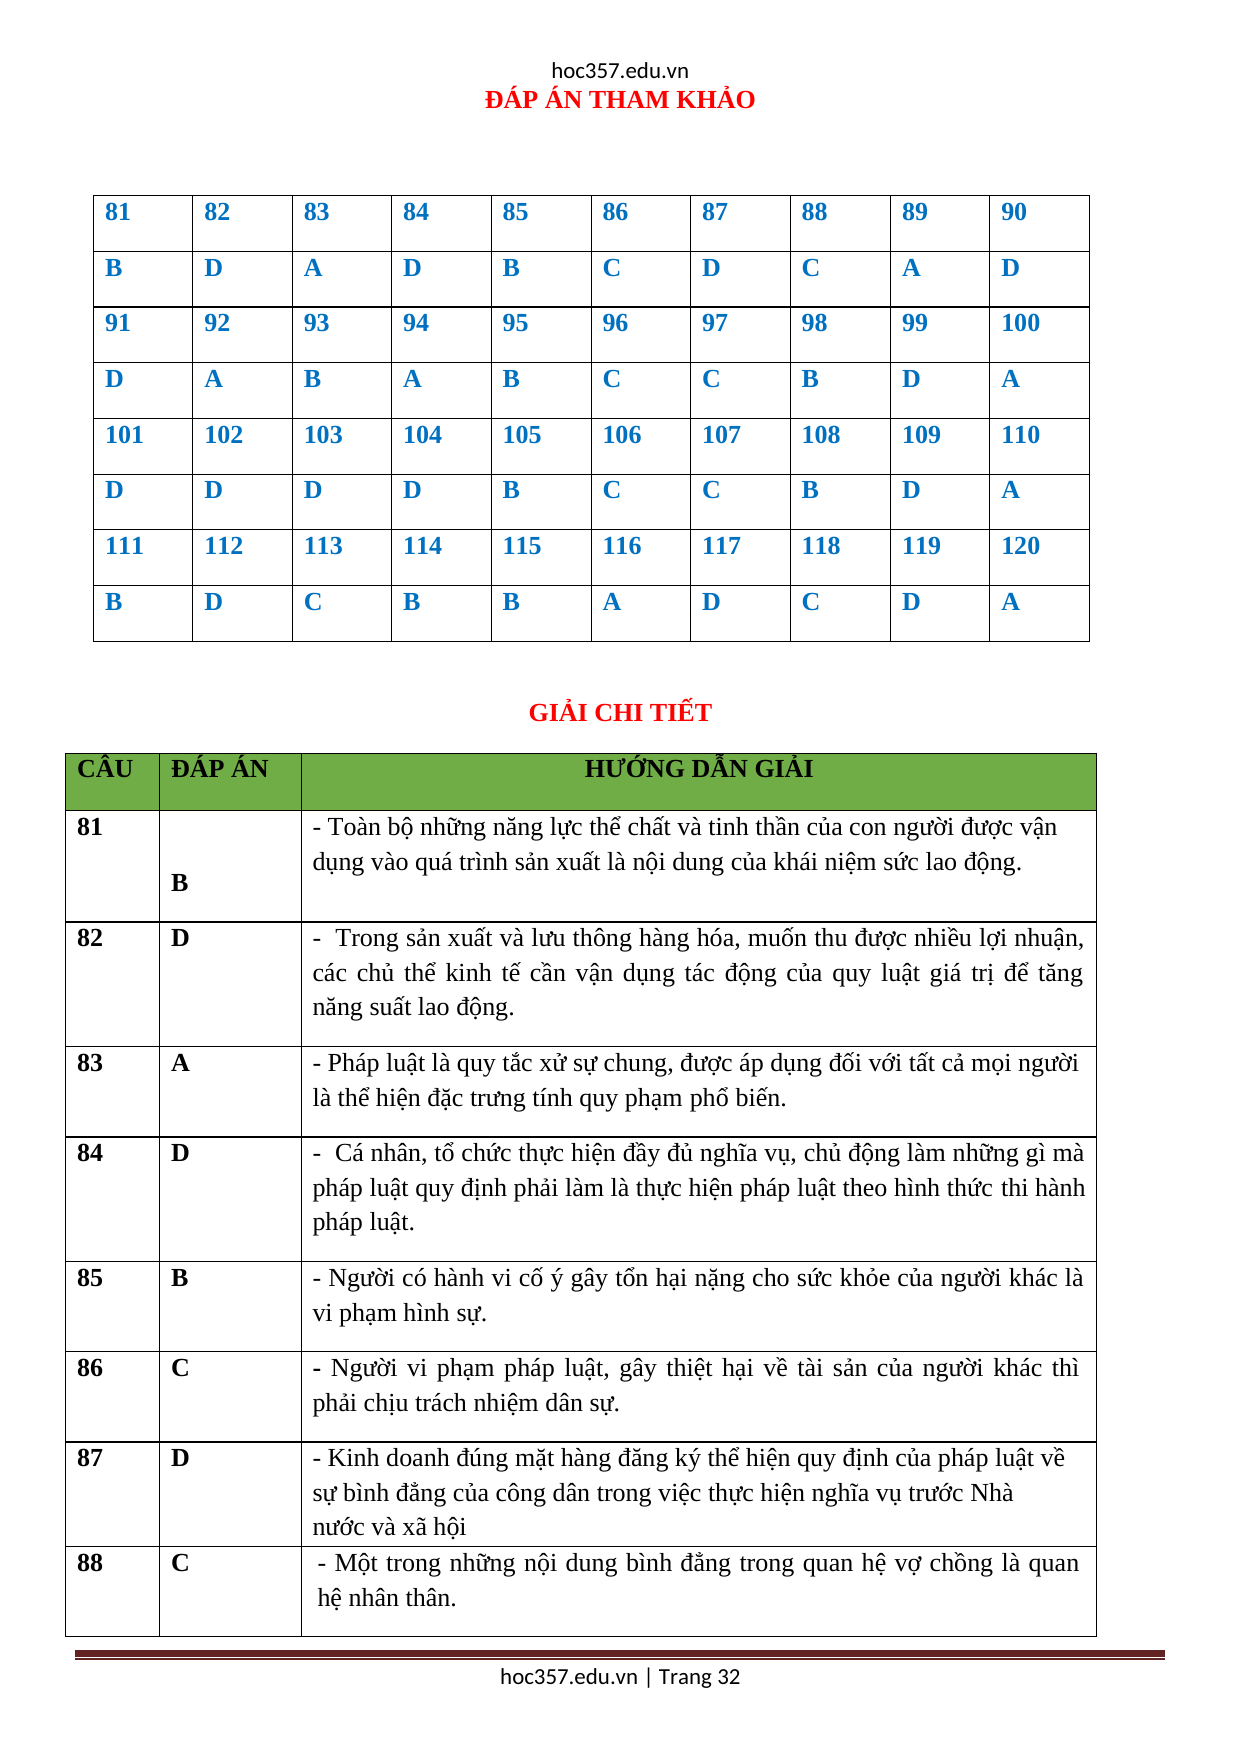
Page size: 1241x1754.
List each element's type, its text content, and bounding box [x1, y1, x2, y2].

table_header 83 [293, 196, 391, 251]
table_cell - Người vi phạm pháp luật, gây thiệt hại về tài sản của người khác thì phải chịu trách nhiệm dân sự. [302, 1352, 1096, 1441]
table_cell D [891, 475, 989, 529]
table_header 82 [193, 196, 292, 251]
table_cell 111 [94, 530, 192, 585]
table_cell D [193, 252, 292, 306]
table_cell 93 [293, 308, 391, 362]
table_header ĐÁP ÁN [160, 754, 301, 810]
table_cell B [160, 811, 301, 921]
table_cell B [392, 586, 491, 641]
table_cell C [160, 1352, 301, 1441]
table_cell D [160, 1138, 301, 1261]
table_cell 109 [891, 419, 989, 473]
table_cell - Một trong những nội dung bình đẳng trong quan hệ vợ chồng là quan hệ nhân thân. [302, 1547, 1096, 1636]
table_cell B [492, 252, 591, 306]
table_cell D [94, 363, 192, 418]
table_cell D [691, 252, 790, 306]
table_header 81 [94, 196, 192, 251]
table_cell A [891, 252, 989, 306]
table_cell A [990, 586, 1089, 641]
table_cell B [791, 363, 890, 418]
table_header 89 [891, 196, 989, 251]
table_cell 119 [891, 530, 989, 585]
table_cell D [160, 1443, 301, 1546]
table_cell A [990, 363, 1089, 418]
table_cell 107 [691, 419, 790, 473]
table_cell A [193, 363, 292, 418]
table_cell 112 [193, 530, 292, 585]
table_cell A [990, 475, 1089, 529]
table_cell C [592, 363, 690, 418]
text ĐÁP ÁN THAM KHẢO [75, 84, 1165, 114]
table_header 90 [990, 196, 1089, 251]
table_header 85 [492, 196, 591, 251]
table_cell C [691, 475, 790, 529]
table_cell D [392, 252, 491, 306]
table_cell - Người có hành vi cố ý gây tổn hại nặng cho sức khỏe của người khác là vi phạm hình sự. [302, 1262, 1096, 1351]
table_header 86 [592, 196, 690, 251]
table_cell B [94, 252, 192, 306]
table_cell 108 [791, 419, 890, 473]
table_cell 104 [392, 419, 491, 473]
table_cell 91 [94, 308, 192, 362]
table_cell 95 [492, 308, 591, 362]
table_cell 81 [66, 811, 159, 921]
table_cell 113 [293, 530, 391, 585]
table_cell D [94, 475, 192, 529]
table_cell 103 [293, 419, 391, 473]
table_cell 82 [66, 923, 159, 1046]
table_cell 83 [66, 1047, 159, 1136]
table_header CÂU [66, 754, 159, 810]
table_cell - Toàn bộ những năng lực thể chất và tinh thần của con người được vận dụng vào quá trình sản xuất là nội dung của khái niệm sức lao động. [302, 811, 1096, 921]
table_cell 87 [66, 1443, 159, 1546]
table_cell D [891, 586, 989, 641]
table_cell C [160, 1547, 301, 1636]
table_cell 102 [193, 419, 292, 473]
table_cell A [293, 252, 391, 306]
table_header 88 [791, 196, 890, 251]
table_cell 114 [392, 530, 491, 585]
table_cell C [691, 363, 790, 418]
table_cell A [160, 1047, 301, 1136]
table_cell 118 [791, 530, 890, 585]
table_cell C [791, 252, 890, 306]
table_cell B [492, 475, 591, 529]
table_cell 120 [990, 530, 1089, 585]
table_header HƯỚNG DẪN GIẢI [302, 754, 1096, 810]
table_cell D [691, 586, 790, 641]
table_cell D [293, 475, 391, 529]
table_cell 99 [891, 308, 989, 362]
table_cell B [293, 363, 391, 418]
table_cell 88 [66, 1547, 159, 1636]
table_cell 117 [691, 530, 790, 585]
table_cell D [160, 923, 301, 1046]
table_cell B [160, 1262, 301, 1351]
table_cell A [592, 586, 690, 641]
table_cell D [392, 475, 491, 529]
table_cell D [193, 586, 292, 641]
table_cell 98 [791, 308, 890, 362]
table_cell C [791, 586, 890, 641]
table_cell A [392, 363, 491, 418]
table_cell 85 [66, 1262, 159, 1351]
table_cell 115 [492, 530, 591, 585]
table_cell 92 [193, 308, 292, 362]
table_cell D [193, 475, 292, 529]
table_cell 84 [66, 1138, 159, 1261]
table_cell 116 [592, 530, 690, 585]
table_cell - Cá nhân, tổ chức thực hiện đầy đủ nghĩa vụ, chủ động làm những gì mà pháp luật quy định phải làm là thực hiện pháp luật theo hình thức thi hành pháp luật. [302, 1138, 1096, 1261]
table_cell B [492, 586, 591, 641]
table_cell 96 [592, 308, 690, 362]
table_cell 86 [66, 1352, 159, 1441]
table_cell 100 [990, 308, 1089, 362]
table_header 84 [392, 196, 491, 251]
table_cell - Kinh doanh đúng mặt hàng đăng ký thể hiện quy định của pháp luật về sự bình đẳng của công dân trong việc thực hiện nghĩa vụ trước Nhà nước và xã hội [302, 1443, 1096, 1546]
table_cell D [990, 252, 1089, 306]
table_cell 106 [592, 419, 690, 473]
table_cell B [791, 475, 890, 529]
table_cell 94 [392, 308, 491, 362]
text GIẢI CHI TIẾT [75, 697, 1165, 727]
table_cell D [891, 363, 989, 418]
table_cell B [492, 363, 591, 418]
table_cell C [592, 475, 690, 529]
table_cell C [592, 252, 690, 306]
table_header 87 [691, 196, 790, 251]
table_cell 101 [94, 419, 192, 473]
table_cell 110 [990, 419, 1089, 473]
table_cell 105 [492, 419, 591, 473]
table_cell - Trong sản xuất và lưu thông hàng hóa, muốn thu được nhiều lợi nhuận, các chủ thể kinh tế cần vận dụng tác động của quy luật giá trị để tăng năng suất lao động. [302, 923, 1096, 1046]
table_cell C [293, 586, 391, 641]
table_cell - Pháp luật là quy tắc xử sự chung, được áp dụng đối với tất cả mọi người là thể hiện đặc trưng tính quy phạm phổ biến. [302, 1047, 1096, 1136]
table_cell 97 [691, 308, 790, 362]
table_cell B [94, 586, 192, 641]
